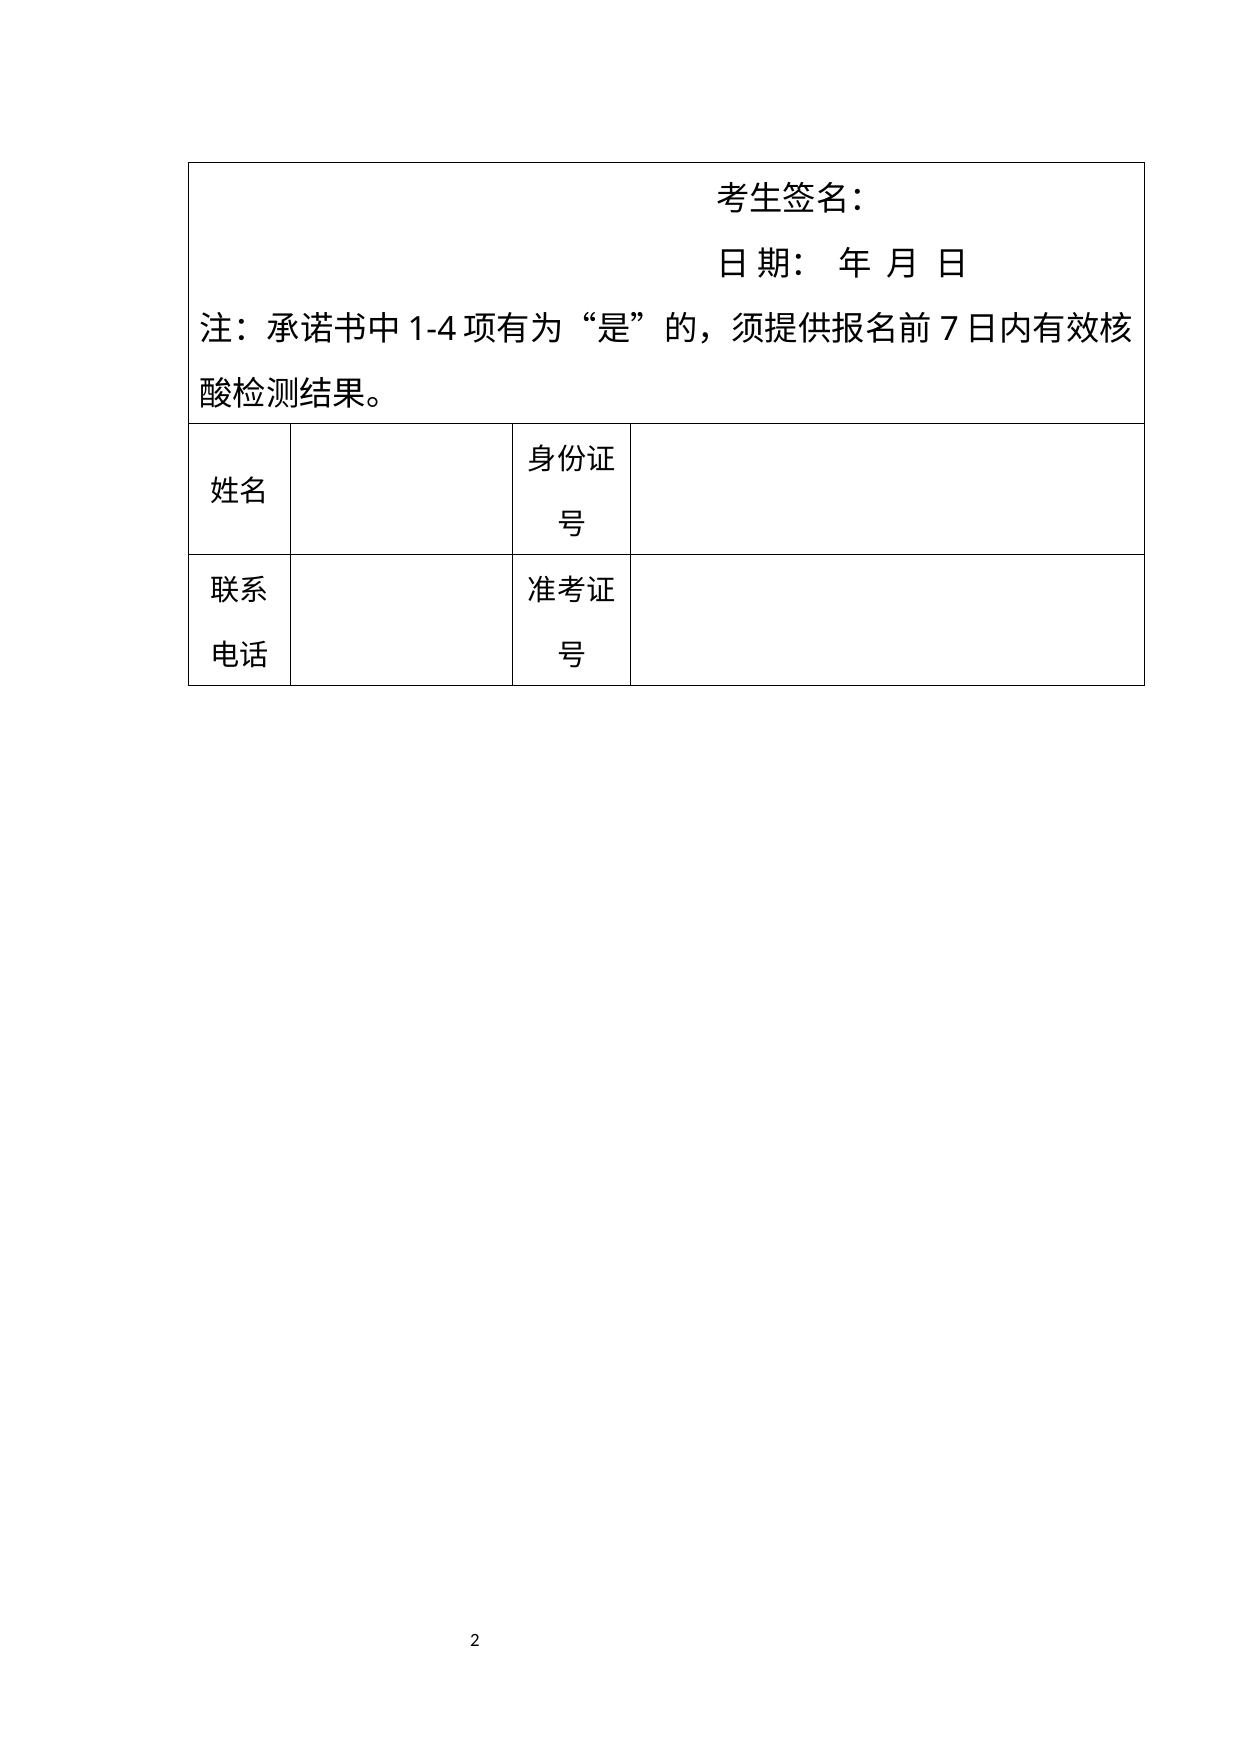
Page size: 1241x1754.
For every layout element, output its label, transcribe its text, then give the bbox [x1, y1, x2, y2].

table_cell 身份证号 [513, 424, 630, 554]
table_cell 联系电话 [189, 555, 290, 685]
table_cell [631, 424, 1144, 554]
table_cell [291, 555, 512, 685]
table_cell 准考证号 [513, 555, 630, 685]
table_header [189, 163, 1144, 423]
table_cell [291, 424, 512, 554]
table_cell [631, 555, 1144, 685]
table_cell 姓名 [189, 424, 290, 554]
